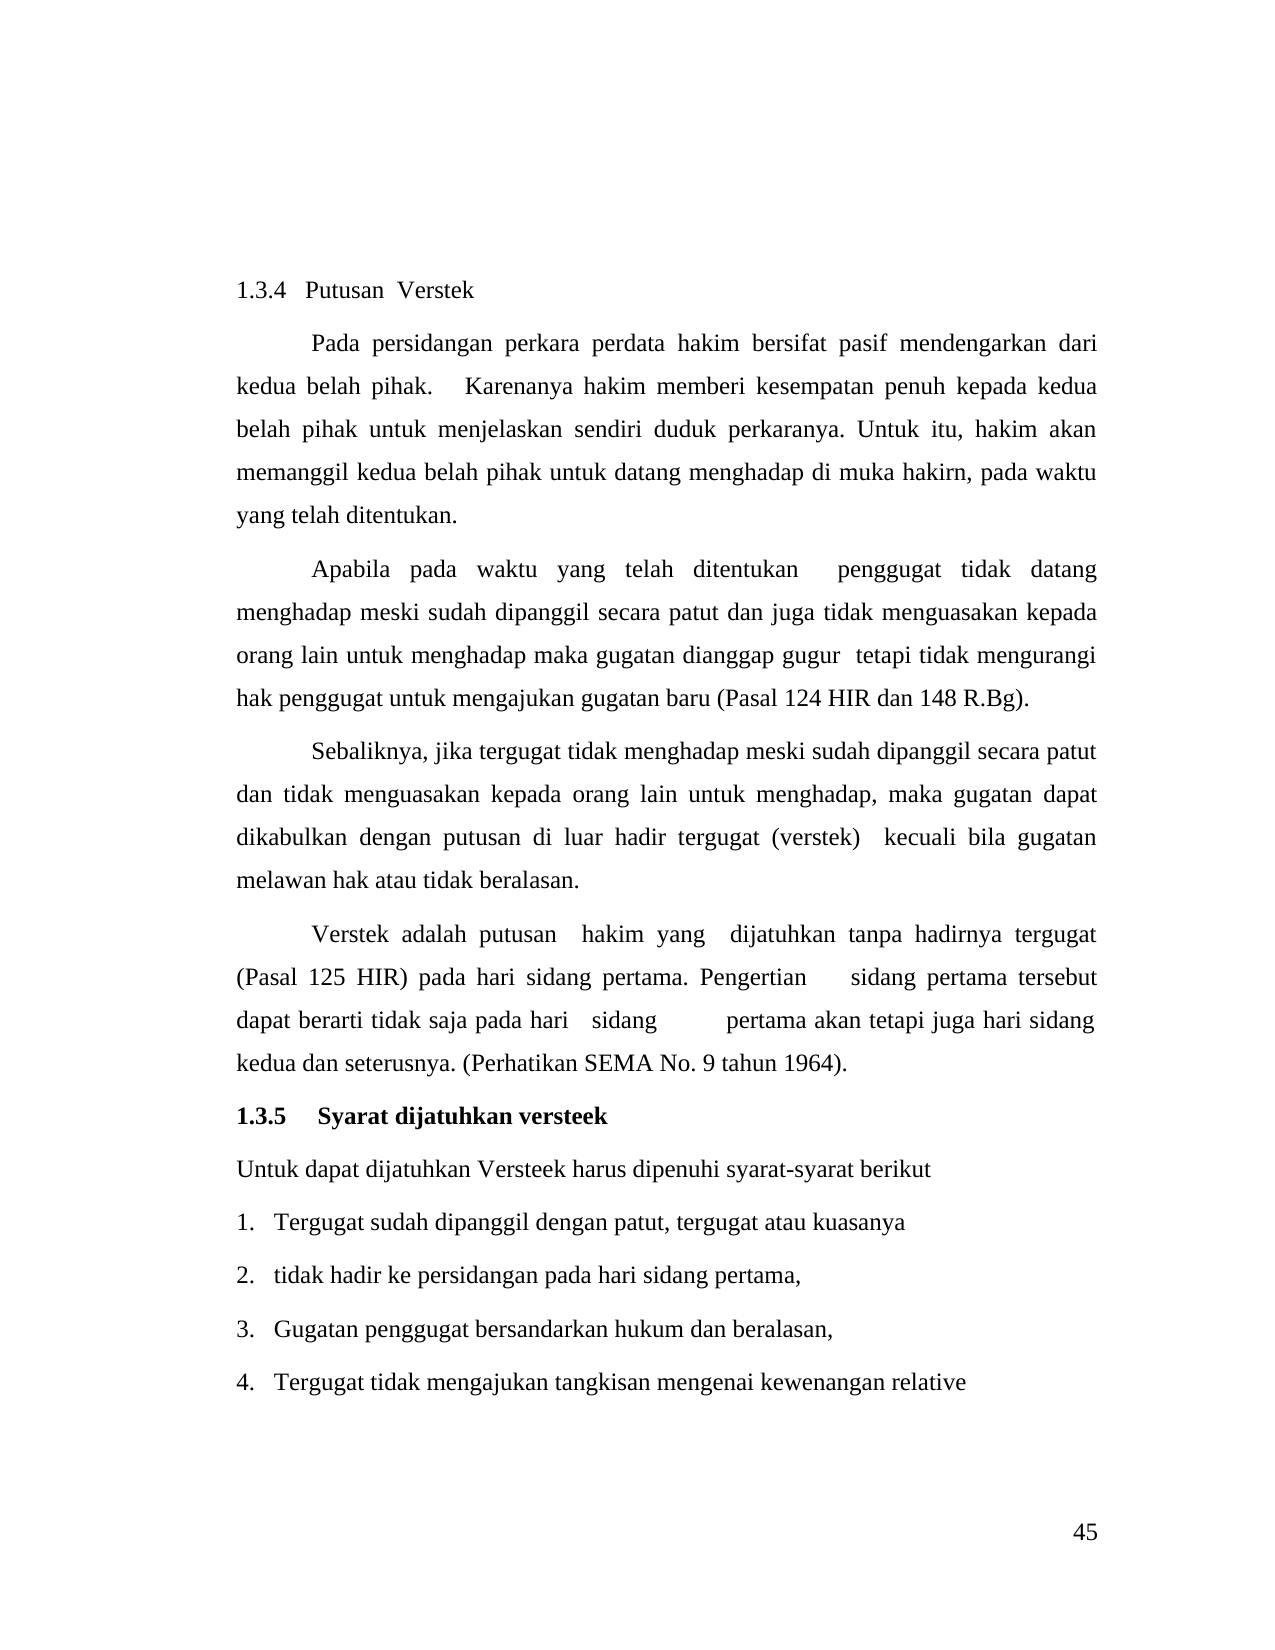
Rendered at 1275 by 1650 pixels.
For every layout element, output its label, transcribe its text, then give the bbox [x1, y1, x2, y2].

text Untuk dapat dijatuhkan Versteek harus dipenuhi syarat-syarat berikut [236, 1154, 1098, 1183]
list Gugatan penggugat bersandarkan hukum dan beralasan, [236, 1314, 1098, 1342]
text Sebaliknya, jika tergugat tidak menghadap meski sudah dipanggil secara patut dan tidak menguasakan kepada orang lain untuk menghadap, maka gugatan dapat dikabulkan dengan putusan di luar hadir tergugat (verstek) kecuali bila gugatan melawan hak atau tidak beralasan. [236, 736, 1098, 894]
text 1.3.4 Putusan Verstek [236, 275, 1098, 304]
text 1.3.5 Syarat dijatuhkan versteek [236, 1101, 1098, 1130]
list tidak hadir ke persidangan pada hari sidang pertama, [236, 1261, 1098, 1289]
list Tergugat tidak mengajukan tangkisan mengenai kewenangan relative [236, 1367, 1098, 1396]
list Tergugat sudah dipanggil dengan patut, tergugat atau kuasanya [236, 1207, 1098, 1236]
text Apabila pada waktu yang telah ditentukan penggugat tidak datang menghadap meski sudah dipanggil secara patut dan juga tidak menguasakan kepada orang lain untuk menghadap maka gugatan dianggap gugur tetapi tidak mengurangi hak penggugat untuk mengajukan gugatan baru (Pasal 124 HIR dan 148 R.Bg). [236, 554, 1098, 712]
text Pada persidangan perkara perdata hakim bersifat pasif mendengarkan dari kedua belah pihak. Karenanya hakim memberi kesempatan penuh kepada kedua belah pihak untuk menjelaskan sendiri duduk perkaranya. Untuk itu, hakim akan memanggil kedua belah pihak untuk datang menghadap di muka hakirn, pada waktu yang telah ditentukan. [236, 328, 1098, 529]
text Verstek adalah putusan hakim yang dijatuhkan tanpa hadirnya tergugat (Pasal 125 HIR) pada hari sidang pertama. Pengertian sidang pertama tersebut dapat berarti tidak saja pada hari sidang pertama akan tetapi juga hari sidang kedua dan seterusnya. (Perhatikan SEMA No. 9 tahun 1964). [236, 919, 1098, 1077]
